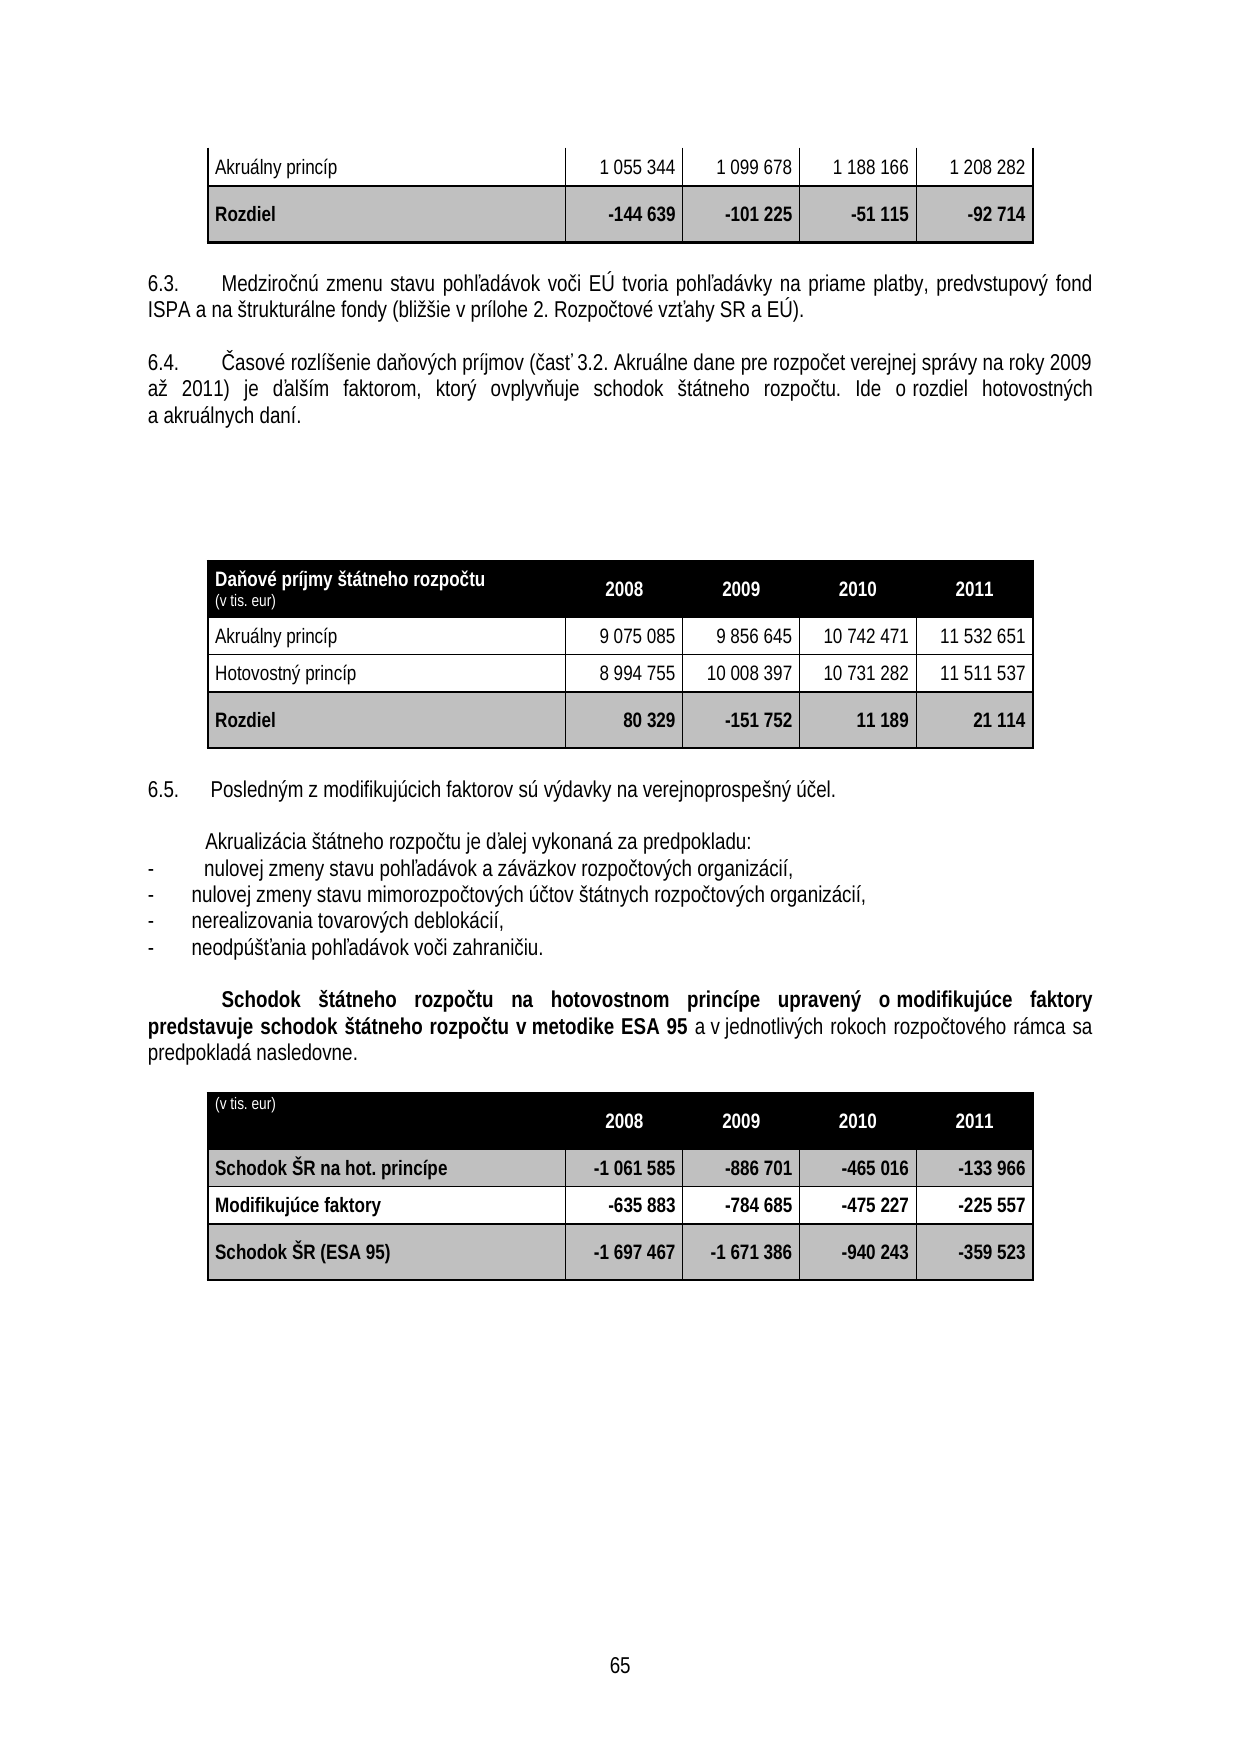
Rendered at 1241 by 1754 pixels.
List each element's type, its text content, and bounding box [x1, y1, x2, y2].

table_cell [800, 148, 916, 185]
text Akrualizácia štátneho rozpočtu je ďalej vykonaná za predpokladu: [148, 828, 1093, 855]
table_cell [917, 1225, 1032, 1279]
list nulovej zmeny stavu mimorozpočtových účtov štátnych rozpočtových organizácií, [148, 881, 1093, 907]
text Schodok štátneho rozpočtu na hotovostnom princípe upravený o modifikujúce faktory predstavuje schodok štátneho rozpočtu v metodike ESA 95 a v jednotlivých rokoch rozpočtového rámca sa predpokladá nasledovne. [148, 986, 1093, 1066]
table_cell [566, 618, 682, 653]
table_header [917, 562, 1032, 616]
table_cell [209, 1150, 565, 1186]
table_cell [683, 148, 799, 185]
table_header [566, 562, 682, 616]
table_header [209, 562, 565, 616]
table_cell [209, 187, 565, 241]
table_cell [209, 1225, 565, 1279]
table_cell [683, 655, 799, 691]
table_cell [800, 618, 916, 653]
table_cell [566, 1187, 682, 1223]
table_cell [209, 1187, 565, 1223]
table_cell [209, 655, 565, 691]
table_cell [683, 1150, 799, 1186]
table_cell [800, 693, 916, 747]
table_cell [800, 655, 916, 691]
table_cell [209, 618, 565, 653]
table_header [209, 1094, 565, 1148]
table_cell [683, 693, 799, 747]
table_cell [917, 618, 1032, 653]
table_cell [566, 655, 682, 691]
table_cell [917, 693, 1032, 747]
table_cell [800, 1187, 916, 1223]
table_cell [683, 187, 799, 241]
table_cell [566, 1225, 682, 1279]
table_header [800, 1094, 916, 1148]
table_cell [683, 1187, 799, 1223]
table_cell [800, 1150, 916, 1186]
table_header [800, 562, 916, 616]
list neodpúšťania pohľadávok voči zahraničiu. [148, 934, 1093, 960]
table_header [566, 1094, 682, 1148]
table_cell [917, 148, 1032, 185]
text 6.3. Medziročnú zmenu stavu pohľadávok voči EÚ tvoria pohľadávky na priame platby, predvstupový fond ISPA a na štrukturálne fondy (bližšie v prílohe 2. Rozpočtové vzťahy SR a EÚ). [148, 270, 1093, 322]
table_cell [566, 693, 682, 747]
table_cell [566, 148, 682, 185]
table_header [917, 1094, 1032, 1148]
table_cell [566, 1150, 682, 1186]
list nulovej zmeny stavu pohľadávok a záväzkov rozpočtových organizácií, [148, 855, 1093, 881]
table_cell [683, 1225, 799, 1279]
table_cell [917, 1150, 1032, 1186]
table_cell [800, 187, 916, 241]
list nerealizovania tovarových deblokácií, [148, 907, 1093, 934]
text 6.4. Časové rozlíšenie daňových príjmov (časť 3.2. Akruálne dane pre rozpočet verejnej správy na roky 2009 až 2011) je ďalším faktorom, ktorý ovplyvňuje schodok štátneho rozpočtu. Ide o rozdiel hotovostných a akruálnych daní. [148, 349, 1093, 428]
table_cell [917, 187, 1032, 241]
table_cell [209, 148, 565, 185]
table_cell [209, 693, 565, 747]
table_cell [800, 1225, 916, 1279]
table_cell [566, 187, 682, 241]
text 6.5. Posledným z modifikujúcich faktorov sú výdavky na verejnoprospešný účel. [148, 776, 1093, 802]
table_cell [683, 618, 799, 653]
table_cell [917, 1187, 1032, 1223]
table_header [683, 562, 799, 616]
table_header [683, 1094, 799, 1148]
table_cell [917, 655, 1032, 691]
